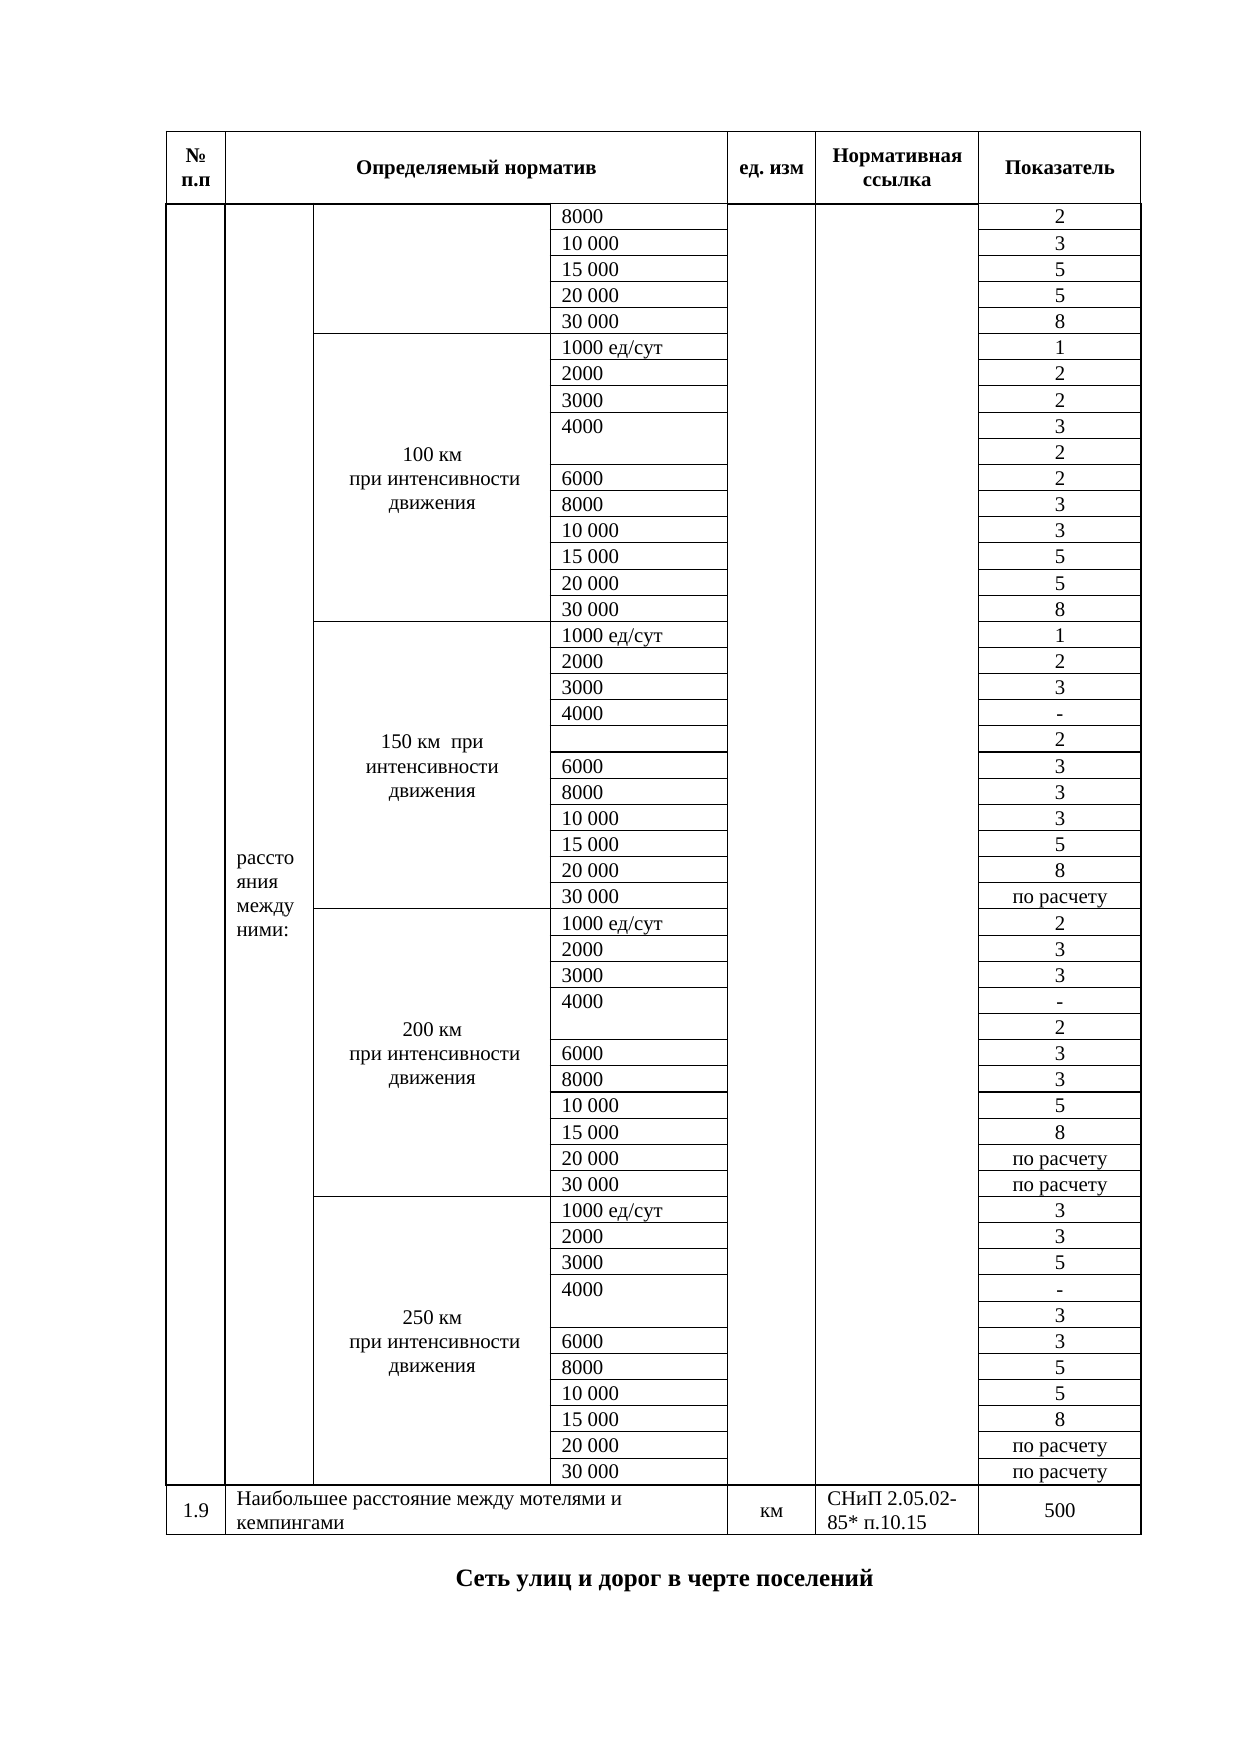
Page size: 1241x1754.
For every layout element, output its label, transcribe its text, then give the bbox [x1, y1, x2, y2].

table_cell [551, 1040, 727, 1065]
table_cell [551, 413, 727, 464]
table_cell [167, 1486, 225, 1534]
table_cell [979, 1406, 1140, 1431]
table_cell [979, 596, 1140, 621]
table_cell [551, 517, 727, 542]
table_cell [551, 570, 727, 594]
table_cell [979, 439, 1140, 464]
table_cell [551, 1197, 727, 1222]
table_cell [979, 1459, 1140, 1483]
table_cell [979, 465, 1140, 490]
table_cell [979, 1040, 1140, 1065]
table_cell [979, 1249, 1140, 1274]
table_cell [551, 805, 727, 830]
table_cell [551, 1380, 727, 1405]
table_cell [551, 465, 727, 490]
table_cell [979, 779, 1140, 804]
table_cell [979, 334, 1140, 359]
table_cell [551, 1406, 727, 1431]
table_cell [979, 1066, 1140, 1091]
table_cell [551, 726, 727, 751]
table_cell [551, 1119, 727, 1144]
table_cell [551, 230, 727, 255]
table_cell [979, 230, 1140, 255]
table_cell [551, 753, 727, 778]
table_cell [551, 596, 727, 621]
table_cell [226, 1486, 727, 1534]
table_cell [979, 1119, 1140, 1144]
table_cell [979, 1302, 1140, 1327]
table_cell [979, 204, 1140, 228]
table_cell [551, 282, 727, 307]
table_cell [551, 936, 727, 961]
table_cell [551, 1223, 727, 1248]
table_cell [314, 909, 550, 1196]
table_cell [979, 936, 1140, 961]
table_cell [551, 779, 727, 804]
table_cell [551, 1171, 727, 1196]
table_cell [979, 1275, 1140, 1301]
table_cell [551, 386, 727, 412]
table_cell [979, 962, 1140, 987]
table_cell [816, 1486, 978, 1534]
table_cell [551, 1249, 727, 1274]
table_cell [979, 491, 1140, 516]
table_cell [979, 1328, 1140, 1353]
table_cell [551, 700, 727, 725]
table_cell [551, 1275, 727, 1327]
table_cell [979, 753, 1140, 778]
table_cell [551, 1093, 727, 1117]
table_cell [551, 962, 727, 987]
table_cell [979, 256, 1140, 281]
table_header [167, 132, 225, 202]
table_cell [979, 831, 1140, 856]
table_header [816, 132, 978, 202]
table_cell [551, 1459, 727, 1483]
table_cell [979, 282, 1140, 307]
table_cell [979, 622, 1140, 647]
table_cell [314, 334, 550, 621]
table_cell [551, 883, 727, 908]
text Сеть улиц и дорог в черте поселений [177, 1563, 1152, 1592]
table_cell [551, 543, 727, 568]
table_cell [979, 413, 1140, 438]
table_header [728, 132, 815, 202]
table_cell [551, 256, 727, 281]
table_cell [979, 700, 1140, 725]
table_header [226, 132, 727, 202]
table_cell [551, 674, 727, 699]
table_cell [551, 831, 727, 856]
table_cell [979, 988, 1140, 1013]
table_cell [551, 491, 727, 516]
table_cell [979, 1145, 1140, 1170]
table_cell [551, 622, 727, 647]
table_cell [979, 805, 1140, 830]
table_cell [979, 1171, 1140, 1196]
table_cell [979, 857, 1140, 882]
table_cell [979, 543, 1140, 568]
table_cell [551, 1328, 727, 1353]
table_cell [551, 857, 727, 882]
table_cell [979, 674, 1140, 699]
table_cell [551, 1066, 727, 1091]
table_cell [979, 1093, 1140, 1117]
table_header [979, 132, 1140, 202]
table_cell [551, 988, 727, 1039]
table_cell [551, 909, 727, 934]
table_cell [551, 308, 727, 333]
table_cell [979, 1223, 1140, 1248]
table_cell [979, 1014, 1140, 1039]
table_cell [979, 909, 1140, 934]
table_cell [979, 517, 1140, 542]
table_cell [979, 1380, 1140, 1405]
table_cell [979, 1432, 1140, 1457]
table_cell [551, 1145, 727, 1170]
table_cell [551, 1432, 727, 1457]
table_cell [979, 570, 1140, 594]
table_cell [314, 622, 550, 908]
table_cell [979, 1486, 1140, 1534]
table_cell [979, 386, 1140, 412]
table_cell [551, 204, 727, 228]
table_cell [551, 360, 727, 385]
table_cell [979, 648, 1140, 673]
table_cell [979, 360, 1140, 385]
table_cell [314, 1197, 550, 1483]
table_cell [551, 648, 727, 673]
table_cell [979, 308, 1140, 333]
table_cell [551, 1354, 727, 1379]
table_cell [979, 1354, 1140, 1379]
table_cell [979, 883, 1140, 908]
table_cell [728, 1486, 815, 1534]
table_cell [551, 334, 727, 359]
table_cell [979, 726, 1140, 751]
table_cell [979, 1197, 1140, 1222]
